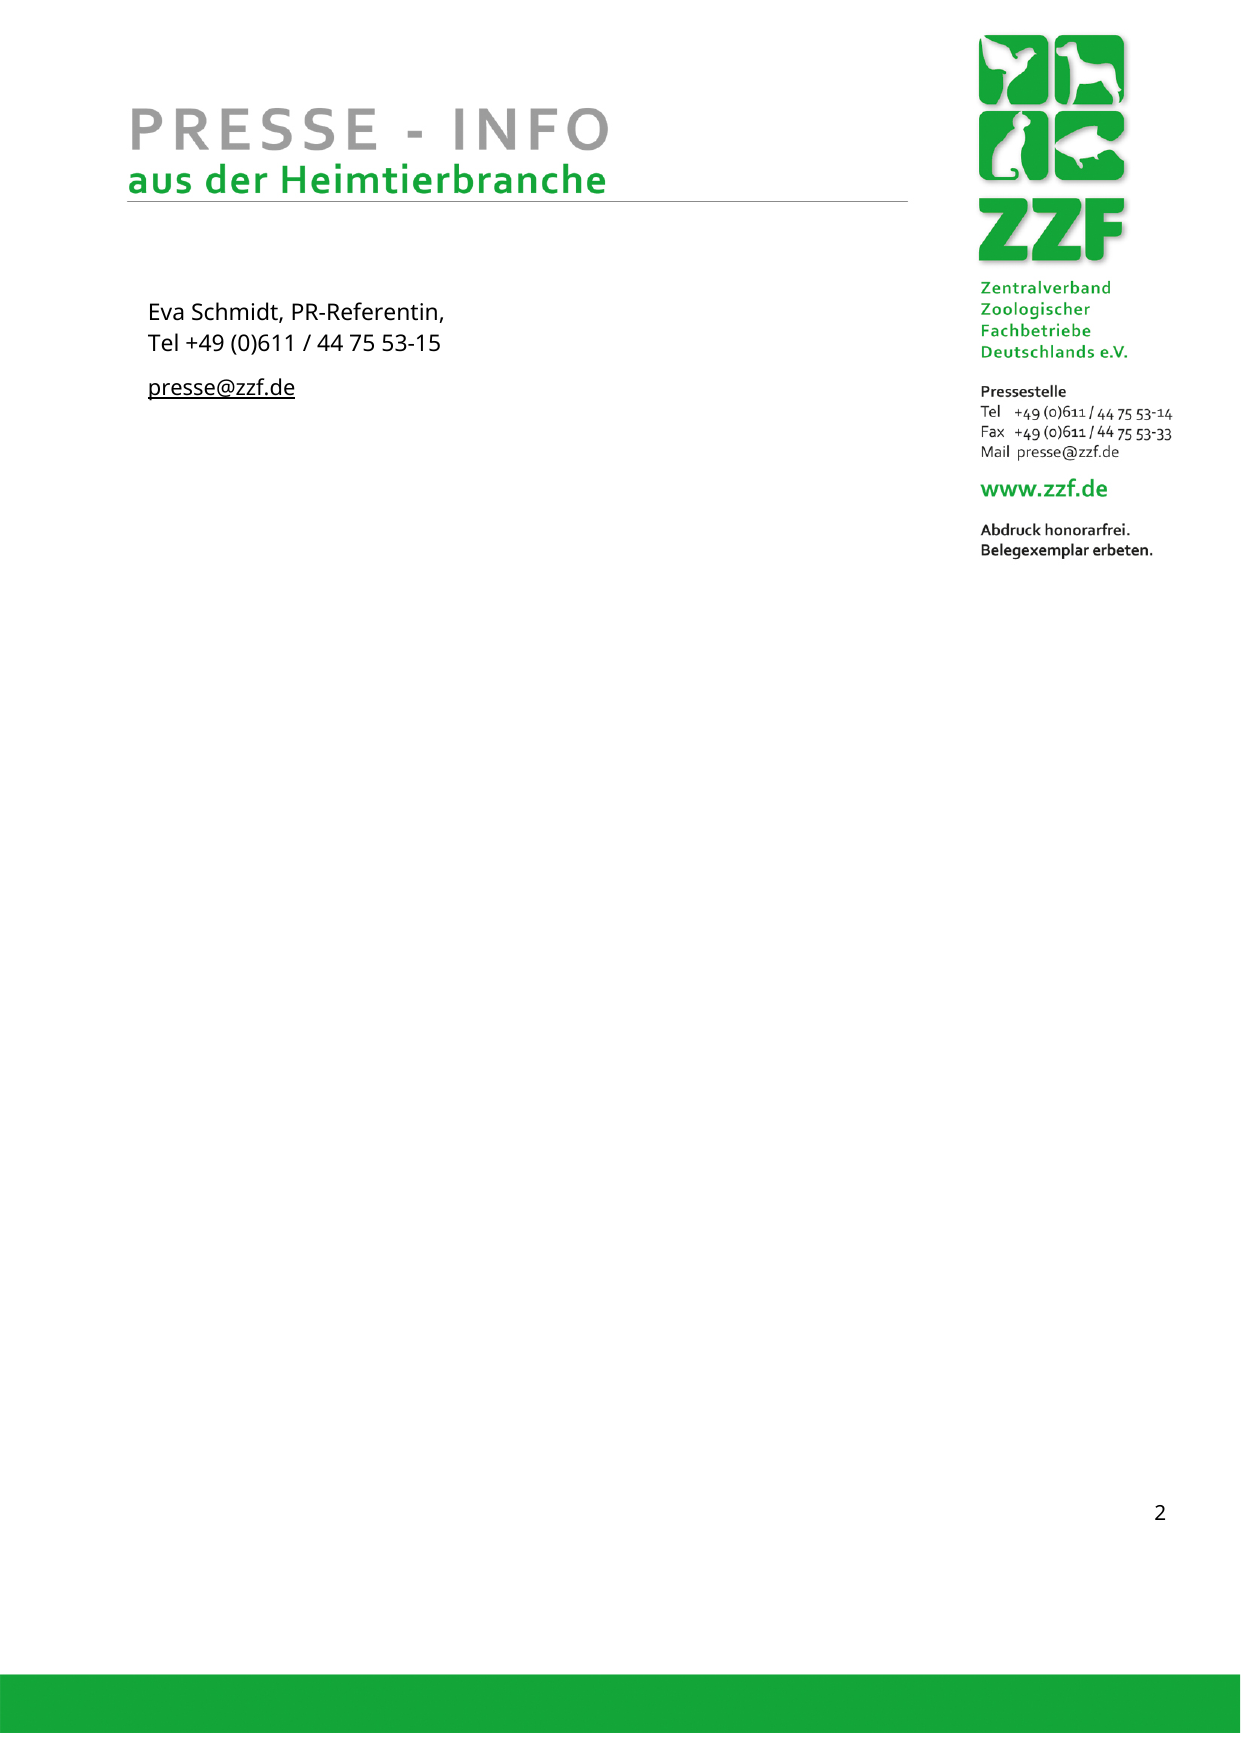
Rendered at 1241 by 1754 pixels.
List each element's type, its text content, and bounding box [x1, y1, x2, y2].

picture [0, 0, 1241, 1733]
text Eva Schmidt, PR-Referentin, Tel +49 (0)611 / 44 75 53-15 [148, 295, 916, 358]
text presse@zzf.de [148, 370, 916, 402]
